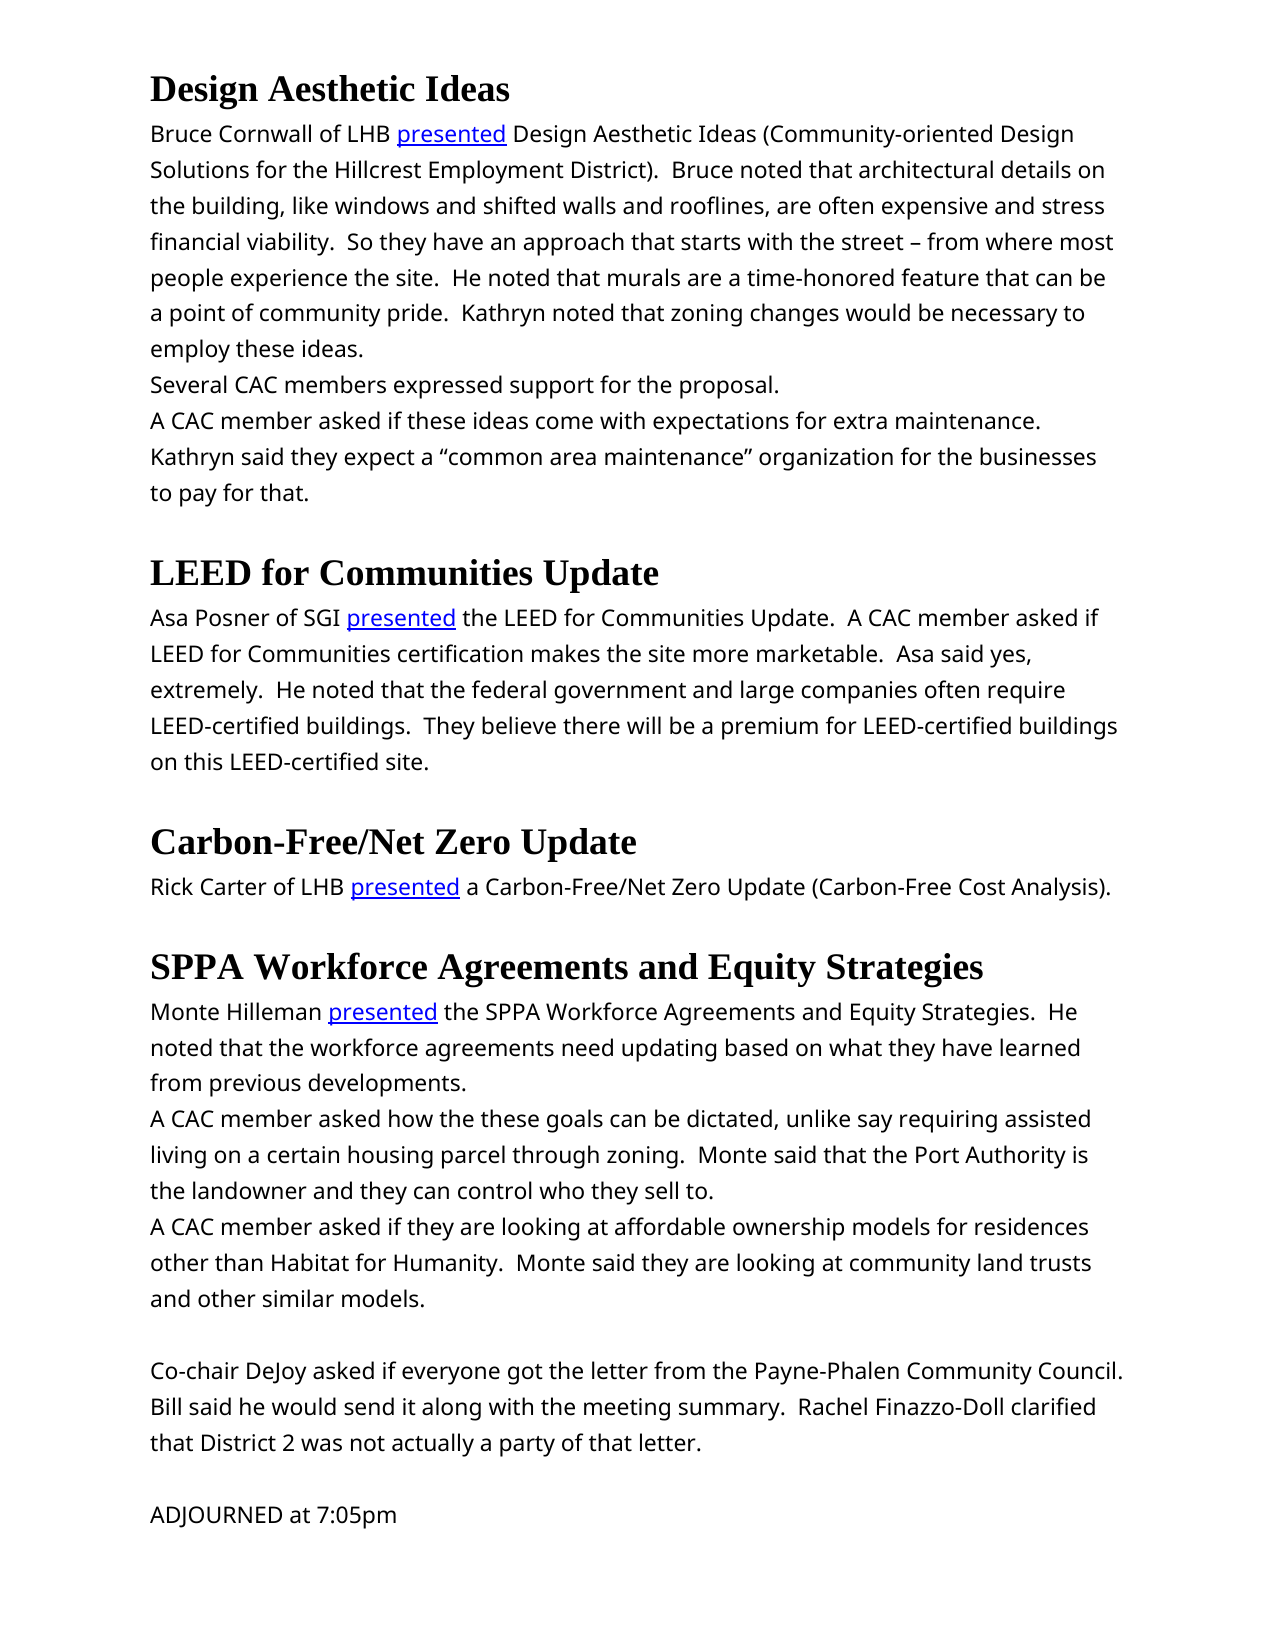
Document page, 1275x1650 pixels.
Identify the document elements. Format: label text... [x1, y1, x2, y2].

text Asa Posner of SGI presented the LEED for Communities Update. A CAC member asked if LEED for Communities certification makes the site more marketable. Asa said yes, extremely. He noted that the federal government and large companies often require LEED-certified buildings. They believe there will be a premium for LEED-certified buildings on this LEED-certified site. [150, 602, 1125, 777]
text A CAC member asked if they are looking at affordable ownership models for residences other than Habitat for Humanity. Monte said they are looking at community land trusts and other similar models. [150, 1211, 1125, 1314]
text Several CAC members expressed support for the proposal. [150, 369, 1125, 401]
text Co-chair DeJoy asked if everyone got the letter from the Payne-Phalen Community Council. Bill said he would send it along with the meeting summary. Rachel Finazzo-Doll clarified that District 2 was not actually a party of that letter. [150, 1355, 1125, 1458]
text Rick Carter of LHB presented a Carbon-Free/Net Zero Update (Carbon-Free Cost Analysis). [150, 871, 1125, 902]
text A CAC member asked if these ideas come with expectations for extra maintenance. Kathryn said they expect a “common area maintenance” organization for the businesses to pay for that. [150, 405, 1125, 508]
subtitle LEED for Communities Update [150, 551, 1125, 594]
text ADJOURNED at 7:05pm [150, 1499, 1125, 1530]
text Bruce Cornwall of LHB presented Design Aesthetic Ideas (Community-oriented Design Solutions for the Hillcrest Employment District). Bruce noted that architectural details on the building, like windows and shifted walls and rooflines, are often expensive and stress financial viability. So they have an approach that starts with the street – from where most people experience the site. He noted that murals are a time-honored feature that can be a point of community pride. Kathryn noted that zoning changes would be necessary to employ these ideas. [150, 118, 1125, 364]
subtitle Carbon-Free/Net Zero Update [150, 819, 1125, 862]
text Monte Hilleman presented the SPPA Workforce Agreements and Equity Strategies. He noted that the workforce agreements need updating based on what they have learned from previous developments. [150, 996, 1125, 1099]
subtitle SPPA Workforce Agreements and Equity Strategies [150, 944, 1125, 987]
text A CAC member asked how the these goals can be dictated, unlike say requiring assisted living on a certain housing parcel through zoning. Monte said that the Port Authority is the landowner and they can control who they sell to. [150, 1103, 1125, 1206]
subtitle Design Aesthetic Ideas [150, 66, 1125, 109]
